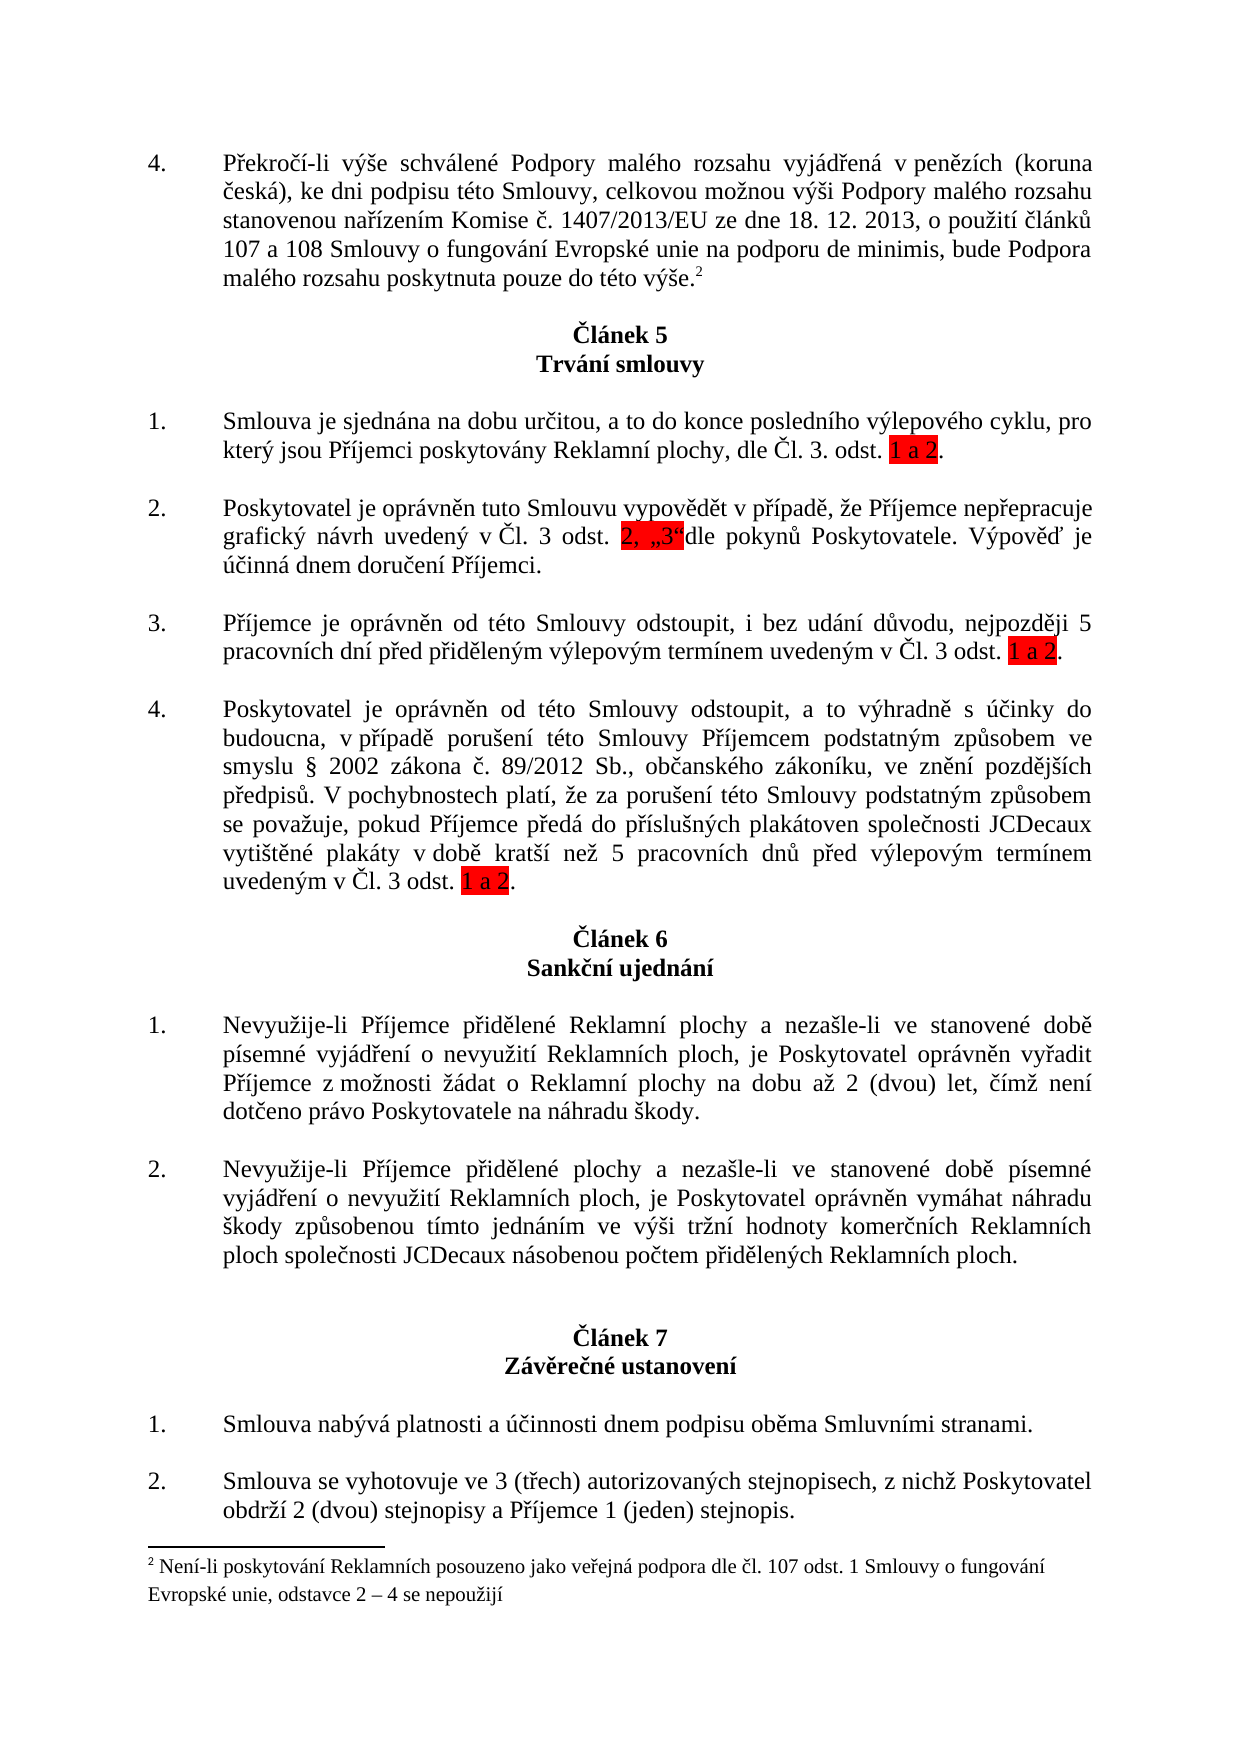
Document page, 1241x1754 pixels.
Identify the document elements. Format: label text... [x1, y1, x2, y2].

text Trvání smlouvy [148, 349, 1093, 378]
text Závěrečné ustanovení [148, 1351, 1093, 1380]
list Smlouva nabývá platnosti a účinnosti dnem podpisu oběma Smluvními stranami. [148, 1409, 1093, 1438]
list Smlouva se vyhotovuje ve 3 (třech) autorizovaných stejnopisech, z nichž Poskytovatel obdrží 2 (dvou) stejnopisy a Příjemce 1 (jeden) stejnopis. [148, 1466, 1093, 1524]
list Nevyužije-li Příjemce přidělené Reklamní plochy a nezašle-li ve stanovené době písemné vyjádření o nevyužití Reklamních ploch, je Poskytovatel oprávněn vyřadit Příjemce z možnosti žádat o Reklamní plochy na dobu až 2 (dvou) let, čímž není dotčeno právo Poskytovatele na náhradu škody. [148, 1010, 1093, 1125]
list Poskytovatel je oprávněn od této Smlouvy odstoupit, a to výhradně s účinky do budoucna, v případě porušení této Smlouvy Příjemcem podstatným způsobem ve smyslu § 2002 zákona č. 89/2012 Sb., občanského zákoníku, ve znění pozdějších předpisů. V pochybnostech platí, že za porušení této Smlouvy podstatným způsobem se považuje, pokud Příjemce předá do příslušných plakátoven společnosti JCDecaux vytištěné plakáty v době kratší než 5 pracovních dnů před výlepovým termínem uvedeným v Čl. 3 odst. 1 a 2. [148, 694, 1093, 895]
text Článek 6 [148, 924, 1093, 953]
text Článek 7 [148, 1323, 1093, 1351]
list Poskytovatel je oprávněn tuto Smlouvu vypovědět v případě, že Příjemce nepřepracuje grafický návrh uvedený v Čl. 3 odst. 2, „3“dle pokynů Poskytovatele. Výpověď je účinná dnem doručení Příjemci. [148, 493, 1093, 579]
list Nevyužije-li Příjemce přidělené plochy a nezašle-li ve stanovené době písemné vyjádření o nevyužití Reklamních ploch, je Poskytovatel oprávněn vymáhat náhradu škody způsobenou tímto jednáním ve výši tržní hodnoty komerčních Reklamních ploch společnosti JCDecaux násobenou počtem přidělených Reklamních ploch. [148, 1154, 1093, 1269]
list Překročí-li výše schválené Podpory malého rozsahu vyjádřená v penězích (koruna česká), ke dni podpisu této Smlouvy, celkovou možnou výši Podpory malého rozsahu stanovenou nařízením Komise č. 1407/2013/EU ze dne 18. 12. 2013, o použití článků 107 a 108 Smlouvy o fungování Evropské unie na podporu de minimis, bude Podpora malého rozsahu poskytnuta pouze do této výše. [148, 148, 1093, 291]
text Článek 5 [148, 320, 1093, 349]
text Sankční ujednání [148, 953, 1093, 981]
list Příjemce je oprávněn od této Smlouvy odstoupit, i bez udání důvodu, nejpozději 5 pracovních dní před přiděleným výlepovým termínem uvedeným v Čl. 3 odst. 1 a 2. [148, 608, 1093, 665]
list Smlouva je sjednána na dobu určitou, a to do konce posledního výlepového cyklu, pro který jsou Příjemci poskytovány Reklamní plochy, dle Čl. 3. odst. 1 a 2. [148, 406, 1093, 464]
